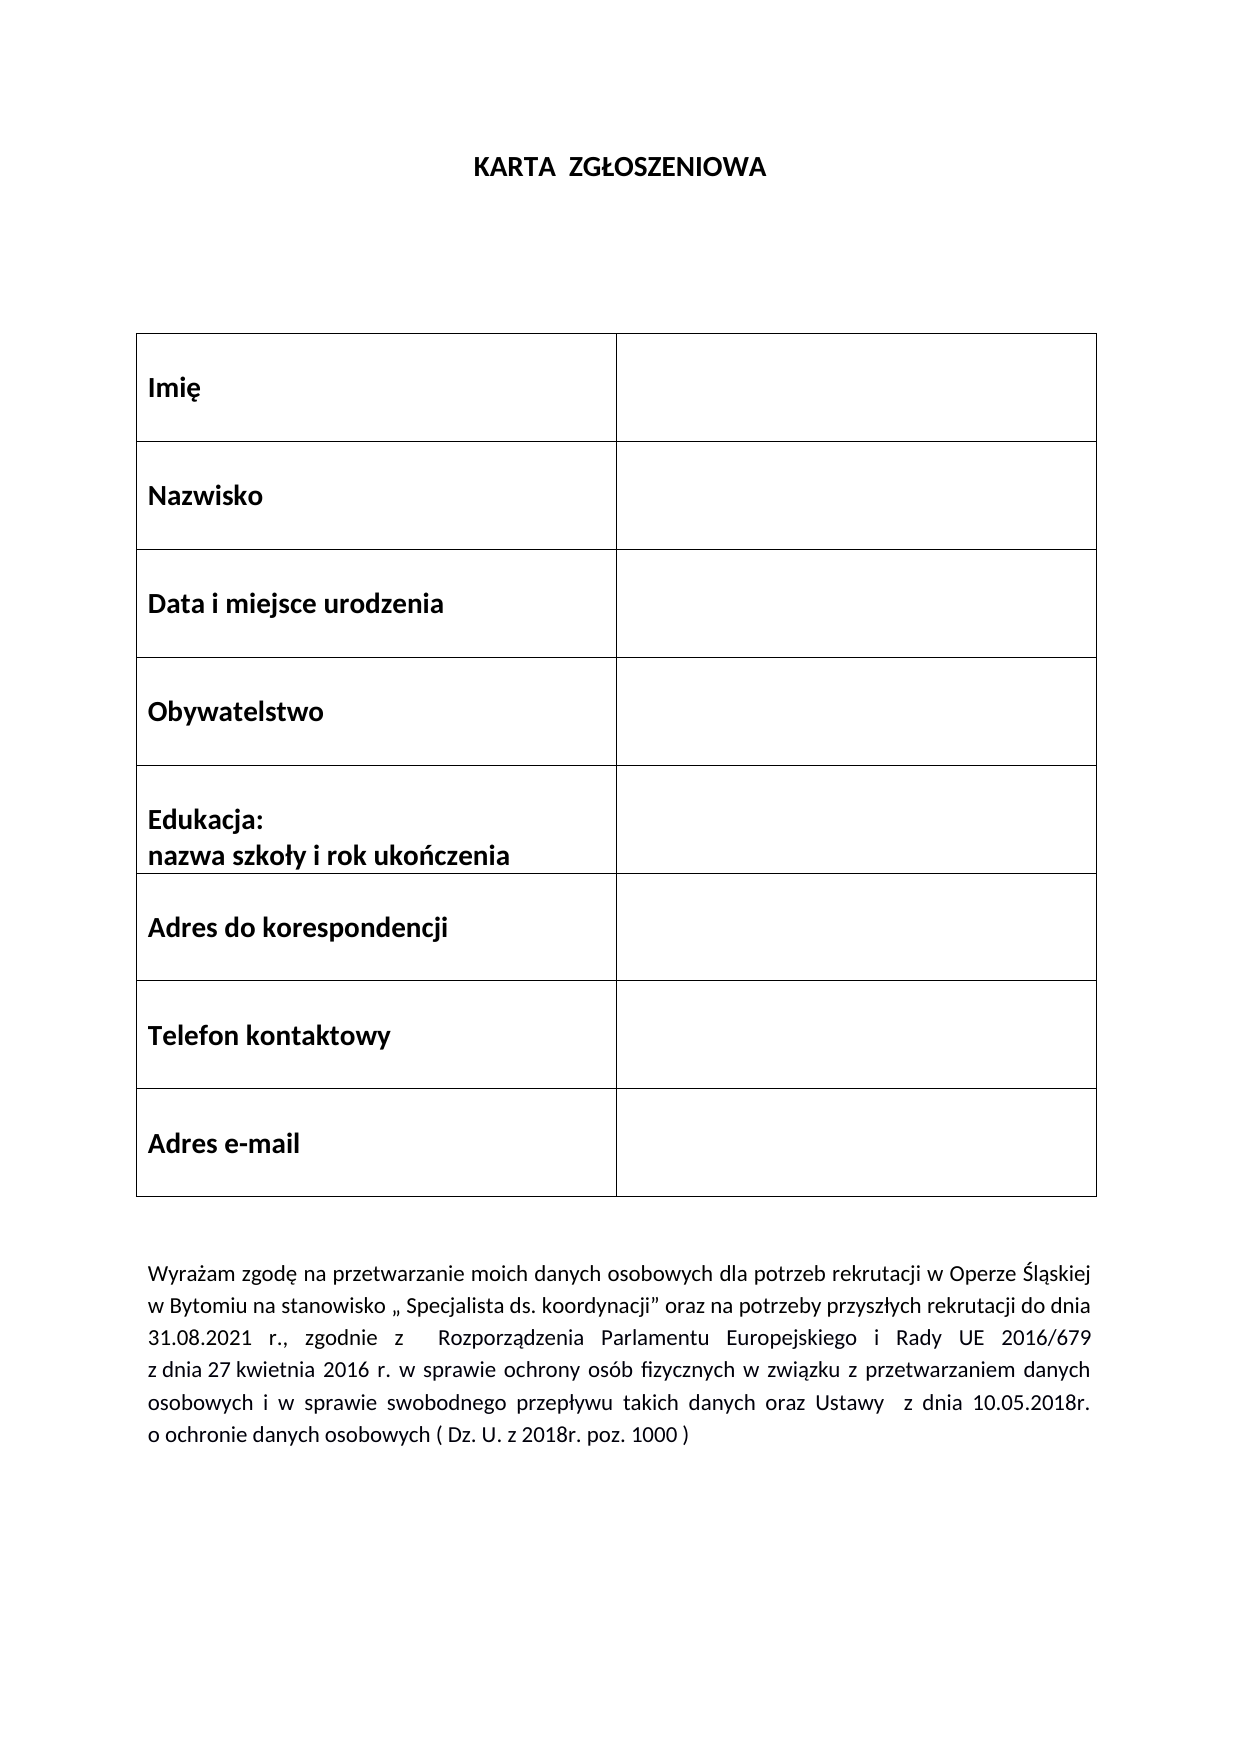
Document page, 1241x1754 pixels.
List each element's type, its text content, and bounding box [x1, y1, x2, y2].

table_cell Edukacja: nazwa szkoły i rok ukończenia [137, 766, 616, 872]
table_cell Obywatelstwo [137, 658, 616, 764]
table_cell Adres e-mail [137, 1089, 616, 1196]
table_cell [617, 766, 1096, 872]
table_cell [617, 1089, 1096, 1196]
table_header Imię [137, 334, 616, 441]
table_cell [617, 981, 1096, 1088]
text KARTA ZGŁOSZENIOWA [148, 148, 1093, 183]
table_cell [617, 658, 1096, 764]
table_cell Telefon kontaktowy [137, 981, 616, 1088]
table_cell Nazwisko [137, 442, 616, 549]
table_cell Adres do korespondencji [137, 874, 616, 980]
table_cell [617, 550, 1096, 657]
table_cell [617, 442, 1096, 549]
text Wyrażam zgodę na przetwarzanie moich danych osobowych dla potrzeb rekrutacji w Operze Śląskiej w Bytomiu na stanowisko „ Specjalista ds. koordynacji” oraz na potrzeby przyszłych rekrutacji do dnia 31.08.2021 r., zgodnie z Rozporządzenia Parlamentu Europejskiego i Rady UE 2016/679 z dnia 27 kwietnia 2016 r. w sprawie ochrony osób fizycznych w związku z przetwarzaniem danych osobowych i w sprawie swobodnego przepływu takich danych oraz Ustawy z dnia 10.05.2018r. o ochronie danych osobowych ( Dz. U. z 2018r. poz. 1000 ) [148, 1259, 1093, 1448]
table_cell [617, 874, 1096, 980]
table_header [617, 334, 1096, 441]
table_cell Data i miejsce urodzenia [137, 550, 616, 657]
